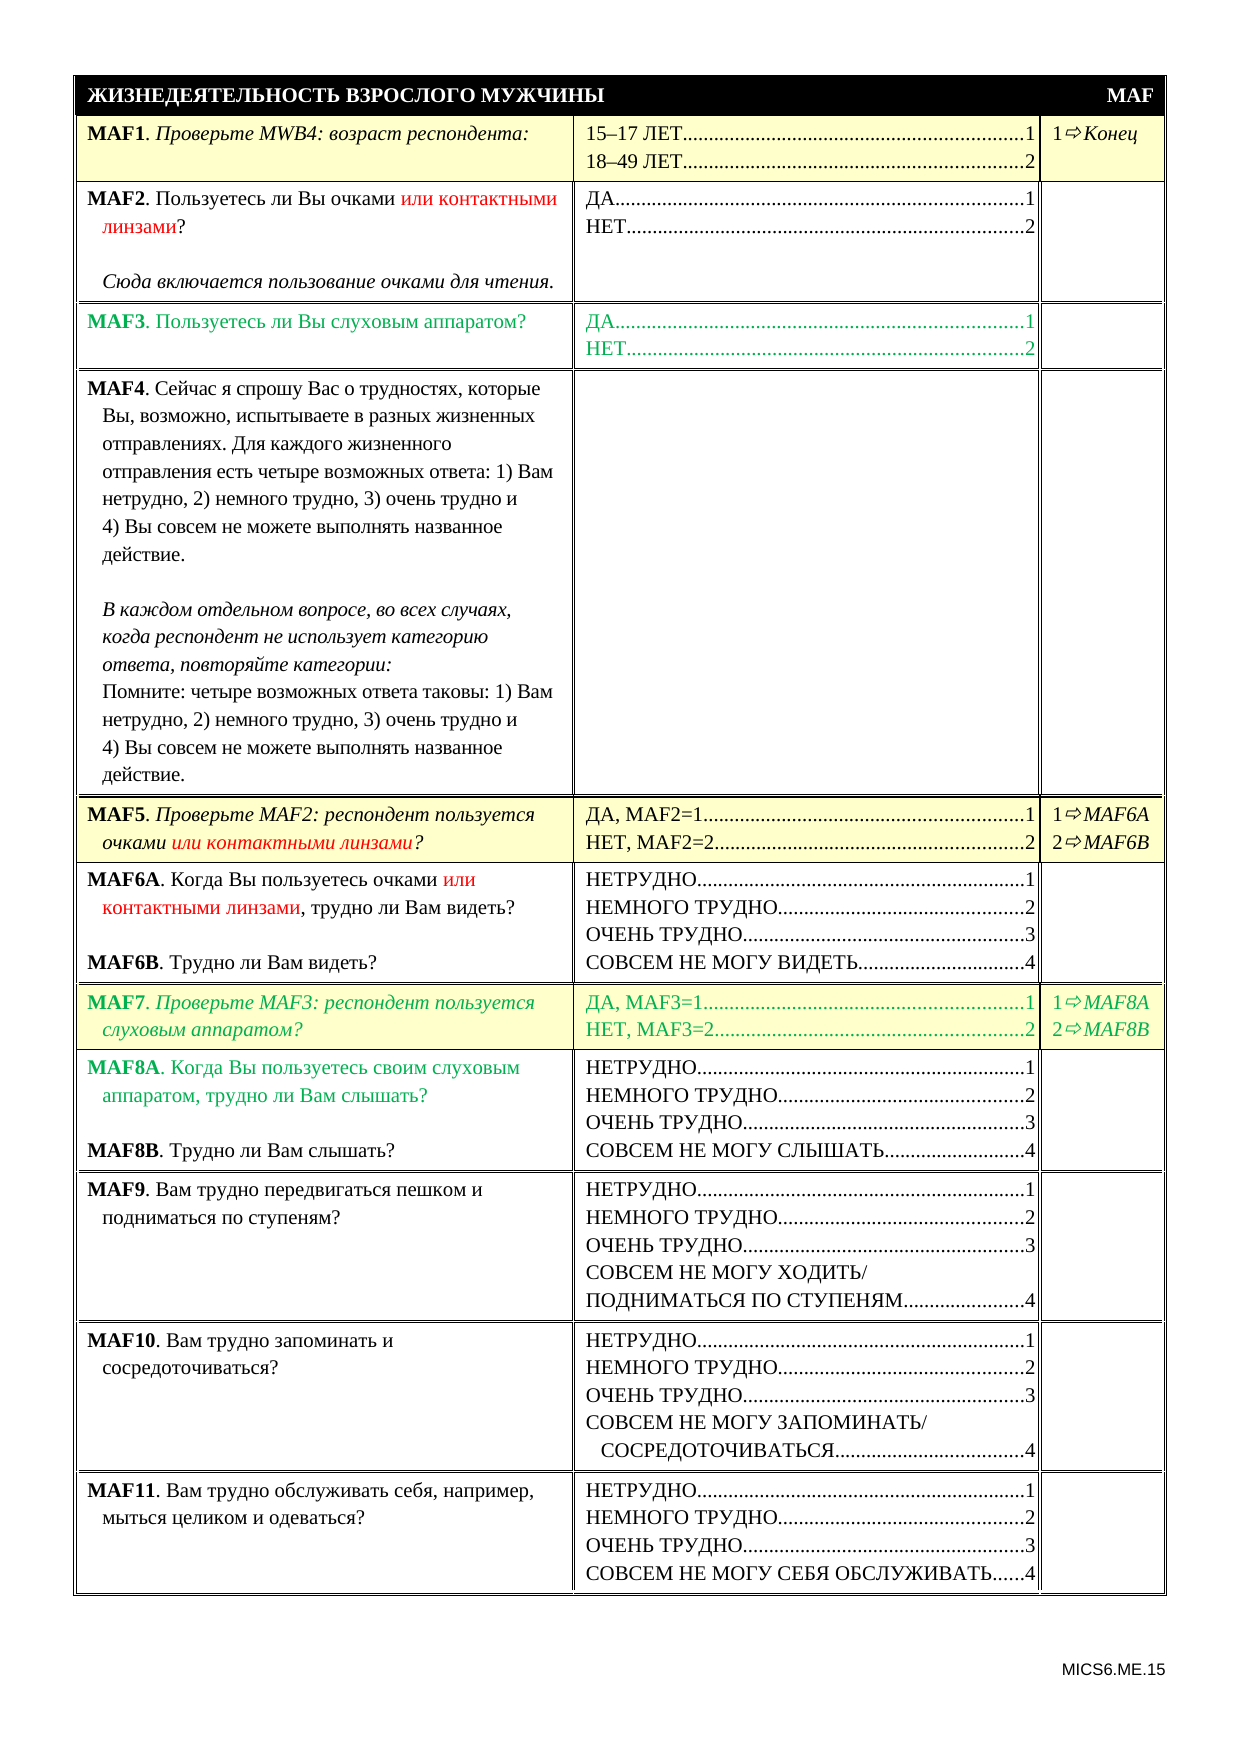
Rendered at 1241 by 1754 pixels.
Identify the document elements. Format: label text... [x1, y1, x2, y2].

table_cell [575, 371, 1038, 794]
table_cell MAF11. Вам трудно обслуживать себя, например, мыться целиком и одеваться? [75, 1470, 574, 1592]
table_header ЖИЗНЕДЕЯТЕЛЬНОСТЬ взрослого мужчины [77, 78, 619, 115]
table_cell нетрудно 1 немного трудно 2 очень трудно 3 совсем не могу слышать 4 [575, 1050, 1038, 1170]
table_cell нетрудно 1 немного трудно 2 очень трудно 3 совсем не могу ходить/ подниматься по ступеням 4 [575, 1173, 1038, 1320]
table_cell [1040, 1320, 1165, 1470]
table_cell 1MAF6A 2MAF6B [1041, 794, 1165, 862]
table_cell нетрудно 1 немного трудно 2 очень трудно 3 совсем не могу себя обслуживать 4 [574, 1470, 1040, 1592]
table_cell [1040, 368, 1165, 794]
table_cell ДА 1 НЕТ 2 [575, 182, 1038, 301]
table_cell 15–17 лет 1 18–49 лет 2 [574, 116, 1039, 181]
table_cell MAF9. Вам трудно передвигаться пешком и подниматься по ступеням? [77, 1170, 572, 1320]
table_cell MAF2. Пользуетесь ли Вы очками или контактными линзами? Сюда включается пользование очками для чтения. [77, 182, 572, 301]
table_cell MAF1. Проверьте MWB4: возраст респондента: [77, 116, 573, 181]
table_cell [1040, 301, 1165, 368]
table_cell [1042, 1050, 1164, 1170]
table_header MAF [619, 78, 1164, 115]
table_cell [1042, 863, 1164, 982]
table_cell НЕТРУДНО 1 НЕМНОГО ТРУДНО 2 ОЧЕНЬ ТРУДНО 3 совсем не МОГУ ВИДЕТЬ 4 [575, 863, 1038, 982]
table_cell MAF3. Пользуетесь ли Вы слуховым аппаратом? [75, 301, 574, 368]
table_cell MAF4. Сейчас я спрошу Вас о трудностях, которые Вы, возможно, испытываете в разных жизненных отправлениях. Для каждого жизненного отправления есть четыре возможных ответа: 1) Вам нетрудно, 2) немного трудно, 3) очень трудно и 4) Вы совсем не можете выполнять названное действие. В каждом отдельном вопросе, во всех случаях, когда респондент не использует категорию ответа, повторяйте категории: Помните: четыре возможных ответа таковы: 1) Вам нетрудно, 2) немного трудно, 3) очень трудно и 4) Вы совсем не можете выполнять названное действие. [75, 368, 574, 794]
table_cell [1040, 1470, 1165, 1592]
table_cell ДА 1 НЕТ 2 [575, 304, 1038, 368]
table_cell MAF5. Проверьте MAF2: респондент пользуется очками или контактными линзами? [75, 794, 573, 862]
table_cell [1042, 1170, 1164, 1320]
table_cell ДА, MAF3=1 1 НЕТ, MAF3=2 2 [574, 985, 1039, 1049]
table_cell MAF7. Проверьте MAF3: респондент пользуется слуховым аппаратом? [75, 982, 573, 1049]
table_cell 1MAF8A 2MAF8B [1041, 982, 1165, 1049]
table_cell нетрудно 1 немного трудно 2 очень трудно 3 совсем не могу запоминать/ сосредоточиваться 4 [575, 1323, 1038, 1470]
table_cell 1Конец [1041, 116, 1164, 181]
table_cell MAF8A. Когда Вы пользуетесь своим слуховым аппаратом, трудно ли Вам слышать? MAF8B. Трудно ли Вам слышать? [77, 1050, 572, 1170]
table_cell MAF10. Вам трудно запоминать и сосредоточиваться? [75, 1320, 574, 1470]
table_cell [1042, 182, 1164, 301]
table_cell MAF6A. Когда Вы пользуетесь очками или контактными линзами, трудно ли Вам видеть? MAF6B. Трудно ли Вам видеть? [77, 863, 572, 982]
table_cell ДА, MAF2=1 1 НЕТ, MAF2=2 2 [574, 798, 1039, 862]
